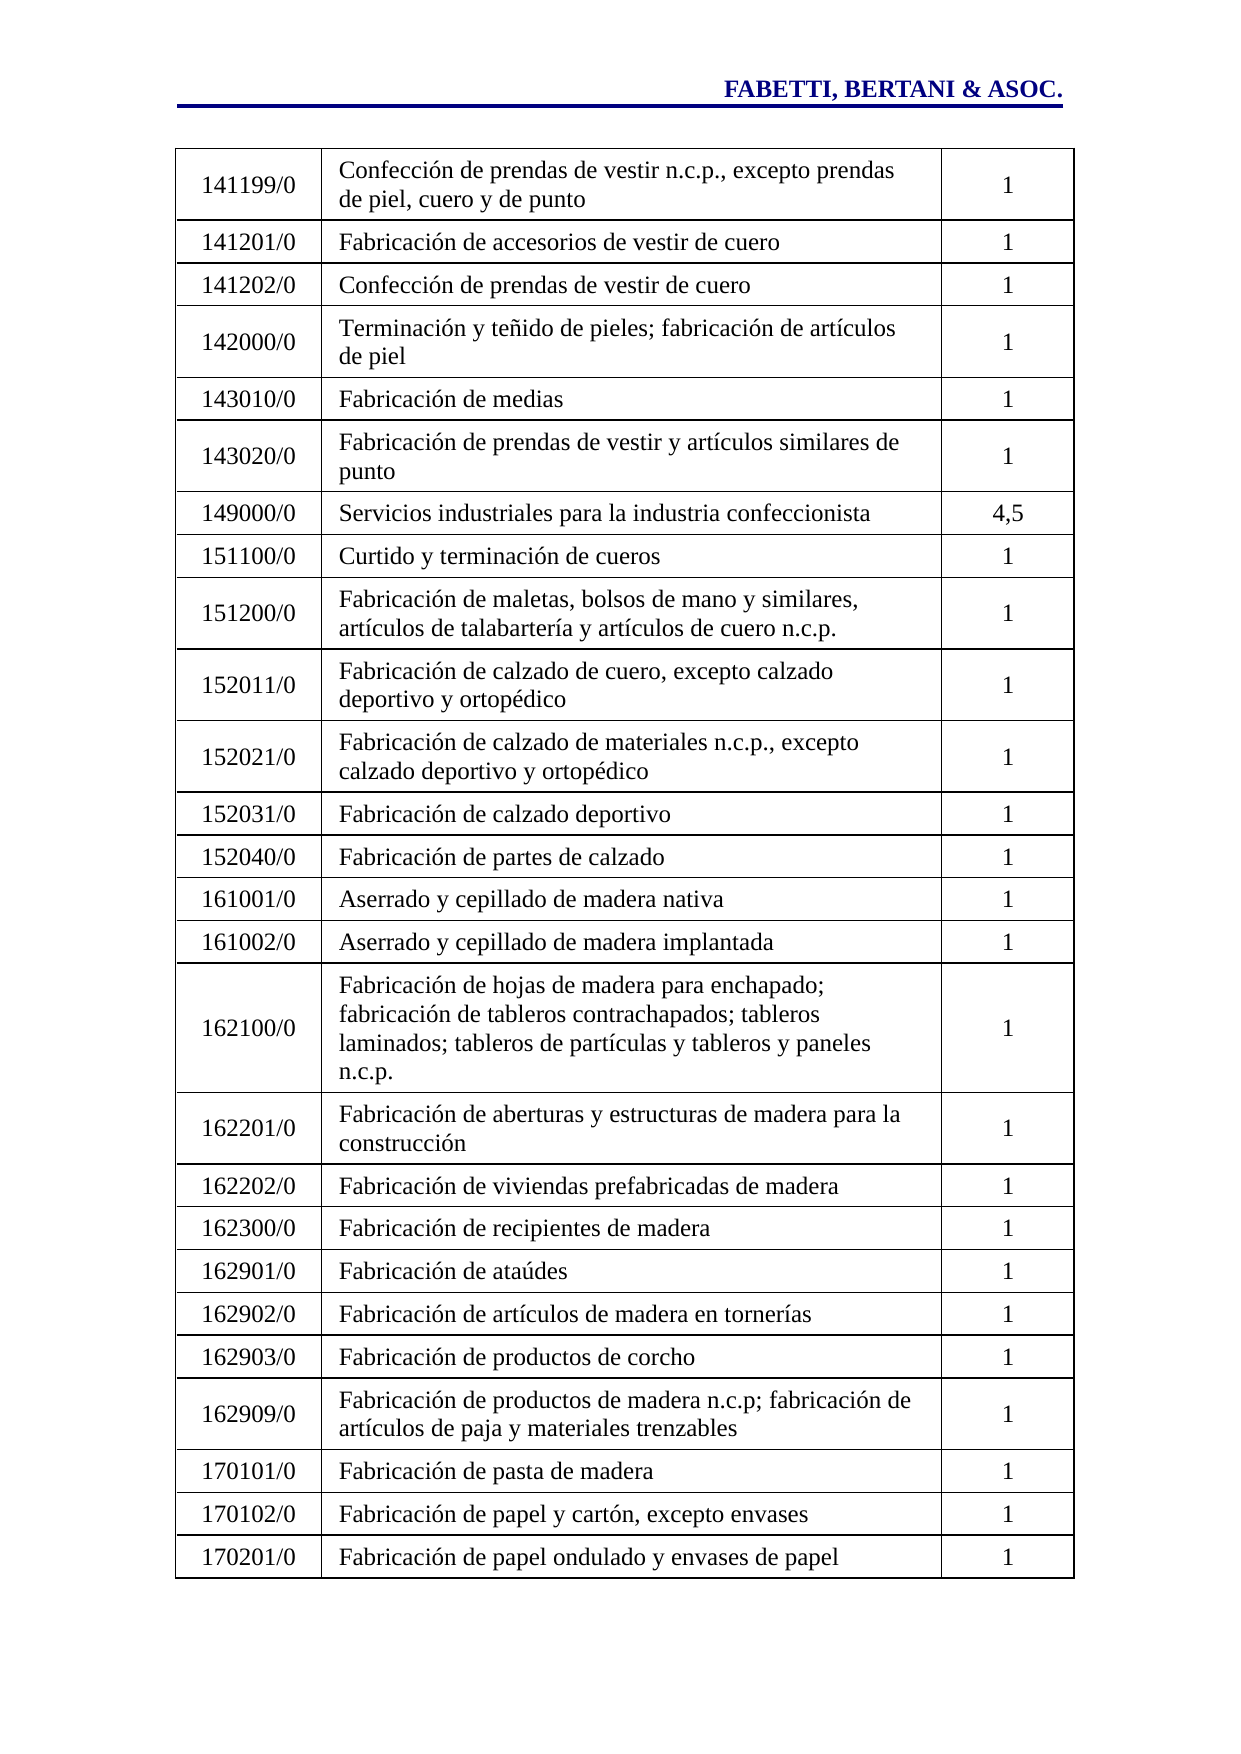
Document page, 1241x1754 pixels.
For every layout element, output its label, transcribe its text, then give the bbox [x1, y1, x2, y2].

table_cell 162909/0 [176, 1378, 321, 1448]
table_cell 151200/0 [176, 578, 321, 648]
table_cell Fabricación de calzado deportivo [322, 793, 941, 834]
table_cell 1 [942, 1093, 1073, 1163]
table_cell 1 [942, 578, 1073, 648]
table_cell Fabricación de papel y cartón, excepto envases [322, 1493, 941, 1534]
table_cell 1 [942, 221, 1073, 262]
table_cell 143020/0 [176, 420, 321, 491]
table_cell 149000/0 [176, 492, 321, 533]
table_cell Fabricación de papel ondulado y envases de papel [322, 1536, 941, 1577]
table_cell 141202/0 [176, 263, 321, 305]
table_cell 1 [942, 1250, 1073, 1291]
table_cell 1 [942, 721, 1073, 791]
table_cell 170102/0 [176, 1493, 321, 1534]
table_cell 170101/0 [176, 1450, 321, 1491]
table_cell 1 [942, 1293, 1073, 1334]
table_cell Fabricación de accesorios de vestir de cuero [322, 221, 941, 262]
table_cell 141201/0 [176, 220, 321, 262]
table_cell 152040/0 [176, 835, 321, 877]
table_cell 162201/0 [176, 1093, 321, 1163]
table_cell 152021/0 [176, 721, 321, 791]
table_cell 1 [942, 535, 1073, 576]
table_cell 162903/0 [176, 1335, 321, 1377]
table_cell Confección de prendas de vestir n.c.p., excepto prendas de piel, cuero y de punto [322, 149, 941, 219]
table_cell Fabricación de prendas de vestir y artículos similares de punto [322, 421, 941, 491]
table_cell 162902/0 [176, 1293, 321, 1334]
table_cell 4,5 [942, 492, 1073, 533]
table_cell 141199/0 [176, 149, 321, 219]
table_cell Fabricación de maletas, bolsos de mano y similares, artículos de talabartería y artículos de cuero n.c.p. [322, 578, 941, 648]
table_cell Curtido y terminación de cueros [322, 535, 941, 576]
table_cell Aserrado y cepillado de madera implantada [322, 921, 941, 962]
table_cell Fabricación de viviendas prefabricadas de madera [322, 1165, 941, 1206]
table_cell Terminación y teñido de pieles; fabricación de artículos de piel [322, 306, 941, 376]
table_cell 1 [942, 1450, 1073, 1491]
table_cell Aserrado y cepillado de madera nativa [322, 878, 941, 919]
table_cell 152011/0 [176, 649, 321, 719]
table_cell Fabricación de productos de corcho [322, 1336, 941, 1377]
table_cell 162100/0 [176, 963, 321, 1091]
table_cell 162901/0 [176, 1250, 321, 1291]
table_cell 1 [942, 650, 1073, 719]
table_cell 1 [942, 1536, 1073, 1577]
table_cell 1 [942, 306, 1073, 376]
table_cell Fabricación de pasta de madera [322, 1450, 941, 1491]
table_cell 161002/0 [176, 921, 321, 962]
table_cell Fabricación de hojas de madera para enchapado; fabricación de tableros contrachapados; tableros laminados; tableros de partículas y tableros y paneles n.c.p. [322, 964, 941, 1091]
table_cell 1 [942, 1379, 1073, 1448]
table_cell Fabricación de partes de calzado [322, 836, 941, 877]
table_cell 170201/0 [176, 1535, 321, 1577]
table_cell 1 [942, 149, 1073, 219]
table_cell 1 [942, 1336, 1073, 1377]
table_cell Servicios industriales para la industria confeccionista [322, 492, 941, 533]
table_cell 1 [942, 378, 1073, 419]
table_cell 1 [942, 964, 1073, 1091]
table_cell 161001/0 [176, 878, 321, 919]
table_cell 142000/0 [176, 306, 321, 376]
table_cell Fabricación de artículos de madera en tornerías [322, 1293, 941, 1334]
table_cell 162202/0 [176, 1164, 321, 1206]
table_cell Fabricación de calzado de materiales n.c.p., excepto calzado deportivo y ortopédico [322, 721, 941, 791]
table_cell 1 [942, 793, 1073, 834]
table_cell 1 [942, 421, 1073, 491]
table_cell 1 [942, 264, 1073, 305]
table_cell 1 [942, 836, 1073, 877]
table_cell 162300/0 [176, 1207, 321, 1248]
table_cell 1 [942, 921, 1073, 962]
table_cell Fabricación de recipientes de madera [322, 1207, 941, 1248]
table_cell Fabricación de calzado de cuero, excepto calzado deportivo y ortopédico [322, 650, 941, 719]
table_cell 143010/0 [176, 378, 321, 419]
table_cell 1 [942, 1165, 1073, 1206]
table_cell 151100/0 [176, 535, 321, 576]
table_cell Fabricación de productos de madera n.c.p; fabricación de artículos de paja y materiales trenzables [322, 1379, 941, 1448]
table_cell 1 [942, 878, 1073, 919]
table_cell 1 [942, 1207, 1073, 1248]
table_cell Fabricación de ataúdes [322, 1250, 941, 1291]
table_cell Confección de prendas de vestir de cuero [322, 264, 941, 305]
table_cell 1 [942, 1493, 1073, 1534]
table_cell 152031/0 [176, 792, 321, 834]
table_cell Fabricación de aberturas y estructuras de madera para la construcción [322, 1093, 941, 1163]
table_cell Fabricación de medias [322, 378, 941, 419]
